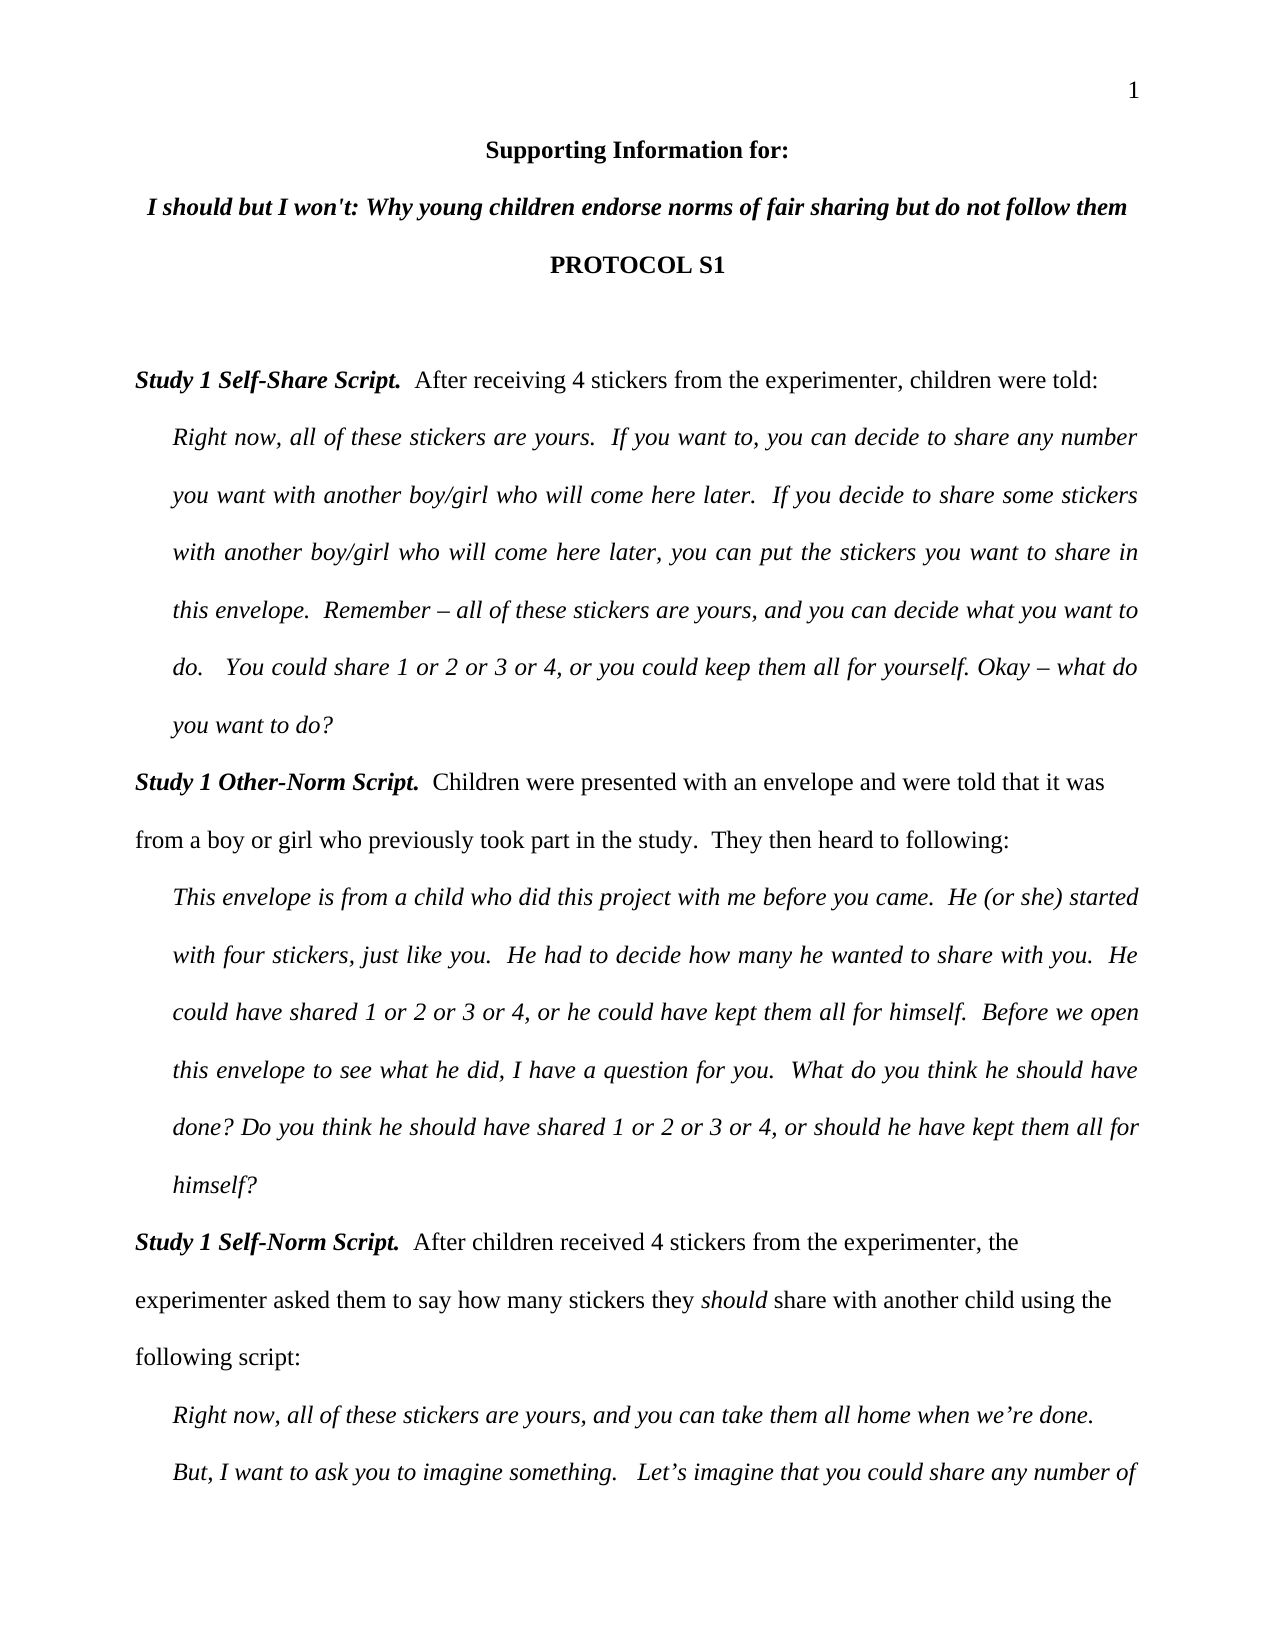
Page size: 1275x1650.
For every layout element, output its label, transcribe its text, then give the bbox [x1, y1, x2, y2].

text Study 1 Self-Norm Script. After children received 4 stickers from the experimenter, the experimenter asked them to say how many stickers they should share with another child using the following script: [135, 1227, 1140, 1371]
text PROTOCOL S1 [135, 250, 1140, 279]
text Supporting Information for: [135, 135, 1140, 164]
text Study 1 Self-Share Script. After receiving 4 stickers from the experimenter, children were told: [135, 365, 1140, 394]
text This envelope is from a child who did this project with me before you came. He (or she) started with four stickers, just like you. He had to decide how many he wanted to share with you. He could have shared 1 or 2 or 3 or 4, or he could have kept them all for himself. Before we open this envelope to see what he did, I have a question for you. What do you think he should have done? Do you think he should have shared 1 or 2 or 3 or 4, or should he have kept them all for himself? [172, 882, 1140, 1199]
text I should but I won't: Why young children endorse norms of fair sharing but do not follow them [135, 192, 1140, 221]
text Study 1 Other-Norm Script. Children were presented with an envelope and were told that it was from a boy or girl who previously took part in the study. They then heard to following: [135, 767, 1140, 854]
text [172, 1400, 1140, 1486]
text Right now, all of these stickers are yours. If you want to, you can decide to share any number you want with another boy/girl who will come here later. If you decide to share some stickers with another boy/girl who will come here later, you can put the stickers you want to share in this envelope. Remember – all of these stickers are yours, and you can decide what you want to do. You could share 1 or 2 or 3 or 4, or you could keep them all for yourself. Okay – what do you want to do? [172, 422, 1140, 739]
